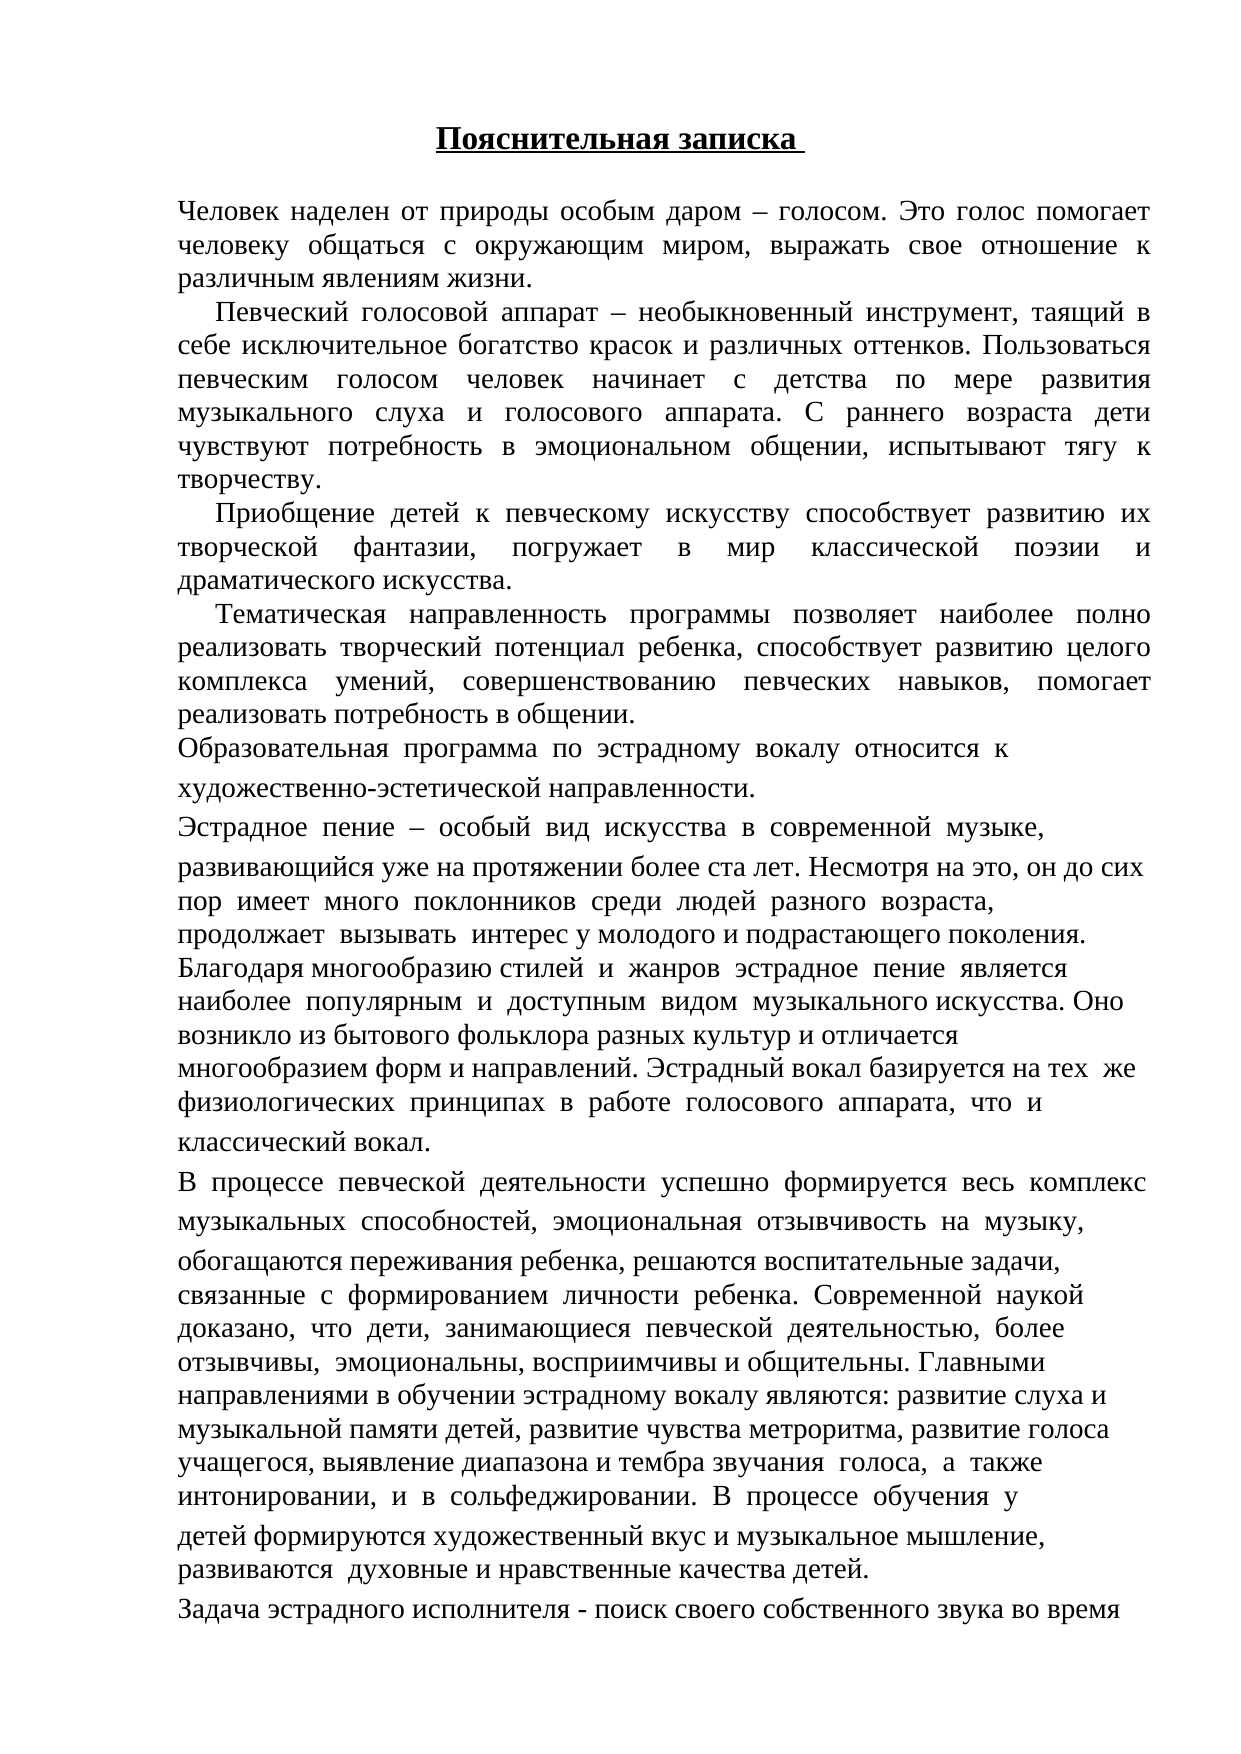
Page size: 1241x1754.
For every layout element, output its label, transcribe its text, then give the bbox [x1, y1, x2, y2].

subtitle В процессе певческой деятельности успешно формируется весь комплекс [177, 1164, 1152, 1197]
subtitle Пояснительная записка [177, 118, 1152, 156]
subtitle художественно-эстетической направленности. [177, 770, 1152, 803]
subtitle Задача эстрадного исполнителя - поиск своего собственного звука во время [177, 1591, 1152, 1625]
text Певческий голосовой аппарат – необыкновенный инструмент, таящий в себе исключительное богатство красок и различных оттенков. Пользоваться певческим голосом человек начинает с детства по мере развития музыкального слуха и голосового аппарата. С раннего возраста дети чувствуют потребность в эмоциональном общении, испытывают тягу к творчеству. [177, 294, 1152, 495]
text Человек наделен от природы особым даром – голосом. Это голос помогает человеку общаться с окружающим миром, выражать свое отношение к различным явлениям жизни. [177, 193, 1152, 294]
text Тематическая направленность программы позволяет наиболее полно реализовать творческий потенциал ребенка, способствует развитию целого комплекса умений, совершенствованию певческих навыков, помогает реализовать потребность в общении. [177, 596, 1152, 730]
subtitle Образовательная программа по эстрадному вокалу относится к [177, 730, 1152, 763]
text Приобщение детей к певческому искусству способствует развитию их творческой фантазии, погружает в мир классической поэзии и драматического искусства. [177, 495, 1152, 596]
subtitle классический вокал. [177, 1124, 1152, 1157]
subtitle обогащаются переживания ребенка, решаются воспитательные задачи, связанные с формированием личности ребенка. Современной наукой доказано, что дети, занимающиеся певческой деятельностью, более отзывчивы, эмоциональны, восприимчивы и общительны. Главными направлениями в обучении эстрадному вокалу являются: развитие слуха и музыкальной памяти детей, развитие чувства метроритма, развитие голоса учащегося, выявление диапазона и тембра звучания голоса, а также интонировании, и в сольфеджировании. В процессе обучения у [177, 1243, 1152, 1512]
subtitle детей формируются художественный вкус и музыкальное мышление, развиваются духовные и нравственные качества детей. [177, 1518, 1152, 1585]
subtitle развивающийся уже на протяжении более ста лет. Несмотря на это, он до сих пор имеет много поклонников среди людей разного возраста, продолжает вызывать интерес у молодого и подрастающего поколения. Благодаря многообразию стилей и жанров эстрадное пение является наиболее популярным и доступным видом музыкального искусства. Оно возникло из бытового фольклора разных культур и отличается многообразием форм и направлений. Эстрадный вокал базируется на тех же физиологических принципах в работе голосового аппарата, что и [177, 849, 1152, 1118]
subtitle музыкальных способностей, эмоциональная отзывчивость на музыку, [177, 1203, 1152, 1237]
subtitle Эстрадное пение – особый вид искусства в современной музыке, [177, 809, 1152, 843]
